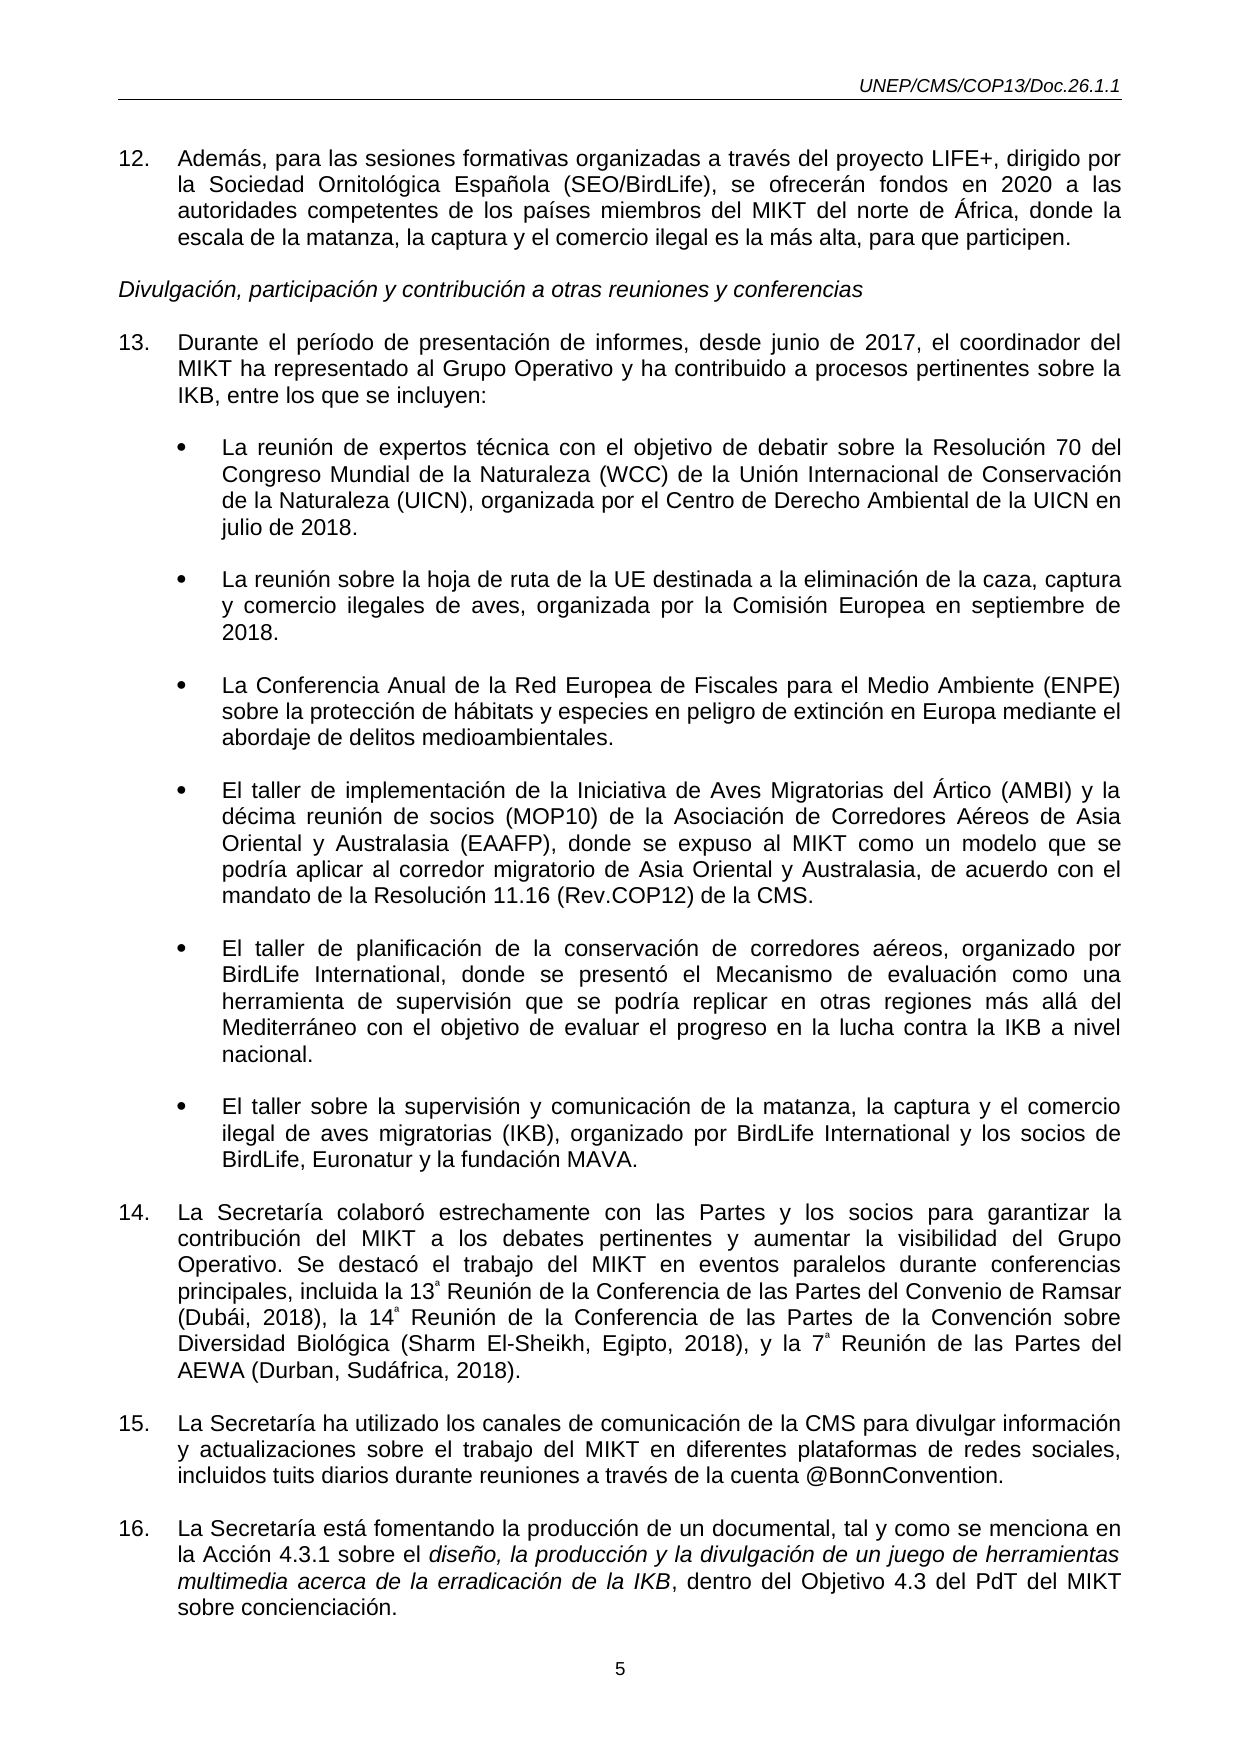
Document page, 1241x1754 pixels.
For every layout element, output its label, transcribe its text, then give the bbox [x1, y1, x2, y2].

list La reunión sobre la hoja de ruta de la UE destinada a la eliminación de la caza, captura y comercio ilegales de aves, organizada por la Comisión Europea en septiembre de 2018. [177, 566, 1122, 645]
text La Secretaría está fomentando la producción de un documental, tal y como se menciona en la Acción 4.3.1 sobre el diseño, la producción y la divulgación de un juego de herramientas multimedia acerca de la erradicación de la IKB, dentro del Objetivo 4.3 del PdT del MIKT sobre concienciación. [118, 1515, 1122, 1620]
list El taller sobre la supervisión y comunicación de la matanza, la captura y el comercio ilegal de aves migratorias (IKB), organizado por BirdLife International y los socios de BirdLife, Euronatur y la fundación MAVA. [177, 1093, 1122, 1172]
text Además, para las sesiones formativas organizadas a través del proyecto LIFE+, dirigido por la Sociedad Ornitológica Española (SEO/BirdLife), se ofrecerán fondos en 2020 a las autoridades competentes de los países miembros del MIKT del norte de África, donde la escala de la matanza, la captura y el comercio ilegal es la más alta, para que participen. [118, 144, 1122, 250]
text La Secretaría colaboró estrechamente con las Partes y los socios para garantizar la contribución del MIKT a los debates pertinentes y aumentar la visibilidad del Grupo Operativo. Se destacó el trabajo del MIKT en eventos paralelos durante conferencias principales, incluida la 13ª Reunión de la Conferencia de las Partes del Convenio de Ramsar (Dubái, 2018), la 14ª Reunión de la Conferencia de las Partes de la Convención sobre Diversidad Biológica (Sharm El-Sheikh, Egipto, 2018), y la 7ª Reunión de las Partes del AEWA (Durban, Sudáfrica, 2018). [118, 1199, 1122, 1383]
list La Conferencia Anual de la Red Europea de Fiscales para el Medio Ambiente (ENPE) sobre la protección de hábitats y especies en peligro de extinción en Europa mediante el abordaje de delitos medioambientales. [177, 672, 1122, 751]
list El taller de implementación de la Iniciativa de Aves Migratorias del Ártico (AMBI) y la décima reunión de socios (MOP10) de la Asociación de Corredores Aéreos de Asia Oriental y Australasia (EAAFP), donde se expuso al MIKT como un modelo que se podría aplicar al corredor migratorio de Asia Oriental y Australasia, de acuerdo con el mandato de la Resolución 11.16 (Rev.COP12) de la CMS. [177, 777, 1122, 909]
text Divulgación, participación y contribución a otras reuniones y conferencias [118, 276, 1122, 303]
text La Secretaría ha utilizado los canales de comunicación de la CMS para divulgar información y actualizaciones sobre el trabajo del MIKT en diferentes plataformas de redes sociales, incluidos tuits diarios durante reuniones a través de la cuenta @BonnConvention. [118, 1409, 1122, 1488]
text Durante el período de presentación de informes, desde junio de 2017, el coordinador del MIKT ha representado al Grupo Operativo y ha contribuido a procesos pertinentes sobre la IKB, entre los que se incluyen: [118, 329, 1122, 408]
list El taller de planificación de la conservación de corredores aéreos, organizado por BirdLife International, donde se presentó el Mecanismo de evaluación como una herramienta de supervisión que se podría replicar en otras regiones más allá del Mediterráneo con el objetivo de evaluar el progreso en la lucha contra la IKB a nivel nacional. [177, 935, 1122, 1067]
list La reunión de expertos técnica con el objetivo de debatir sobre la Resolución 70 del Congreso Mundial de la Naturaleza (WCC) de la Unión Internacional de Conservación de la Naturaleza (UICN), organizada por el Centro de Derecho Ambiental de la UICN en julio de 2018. [177, 434, 1122, 540]
